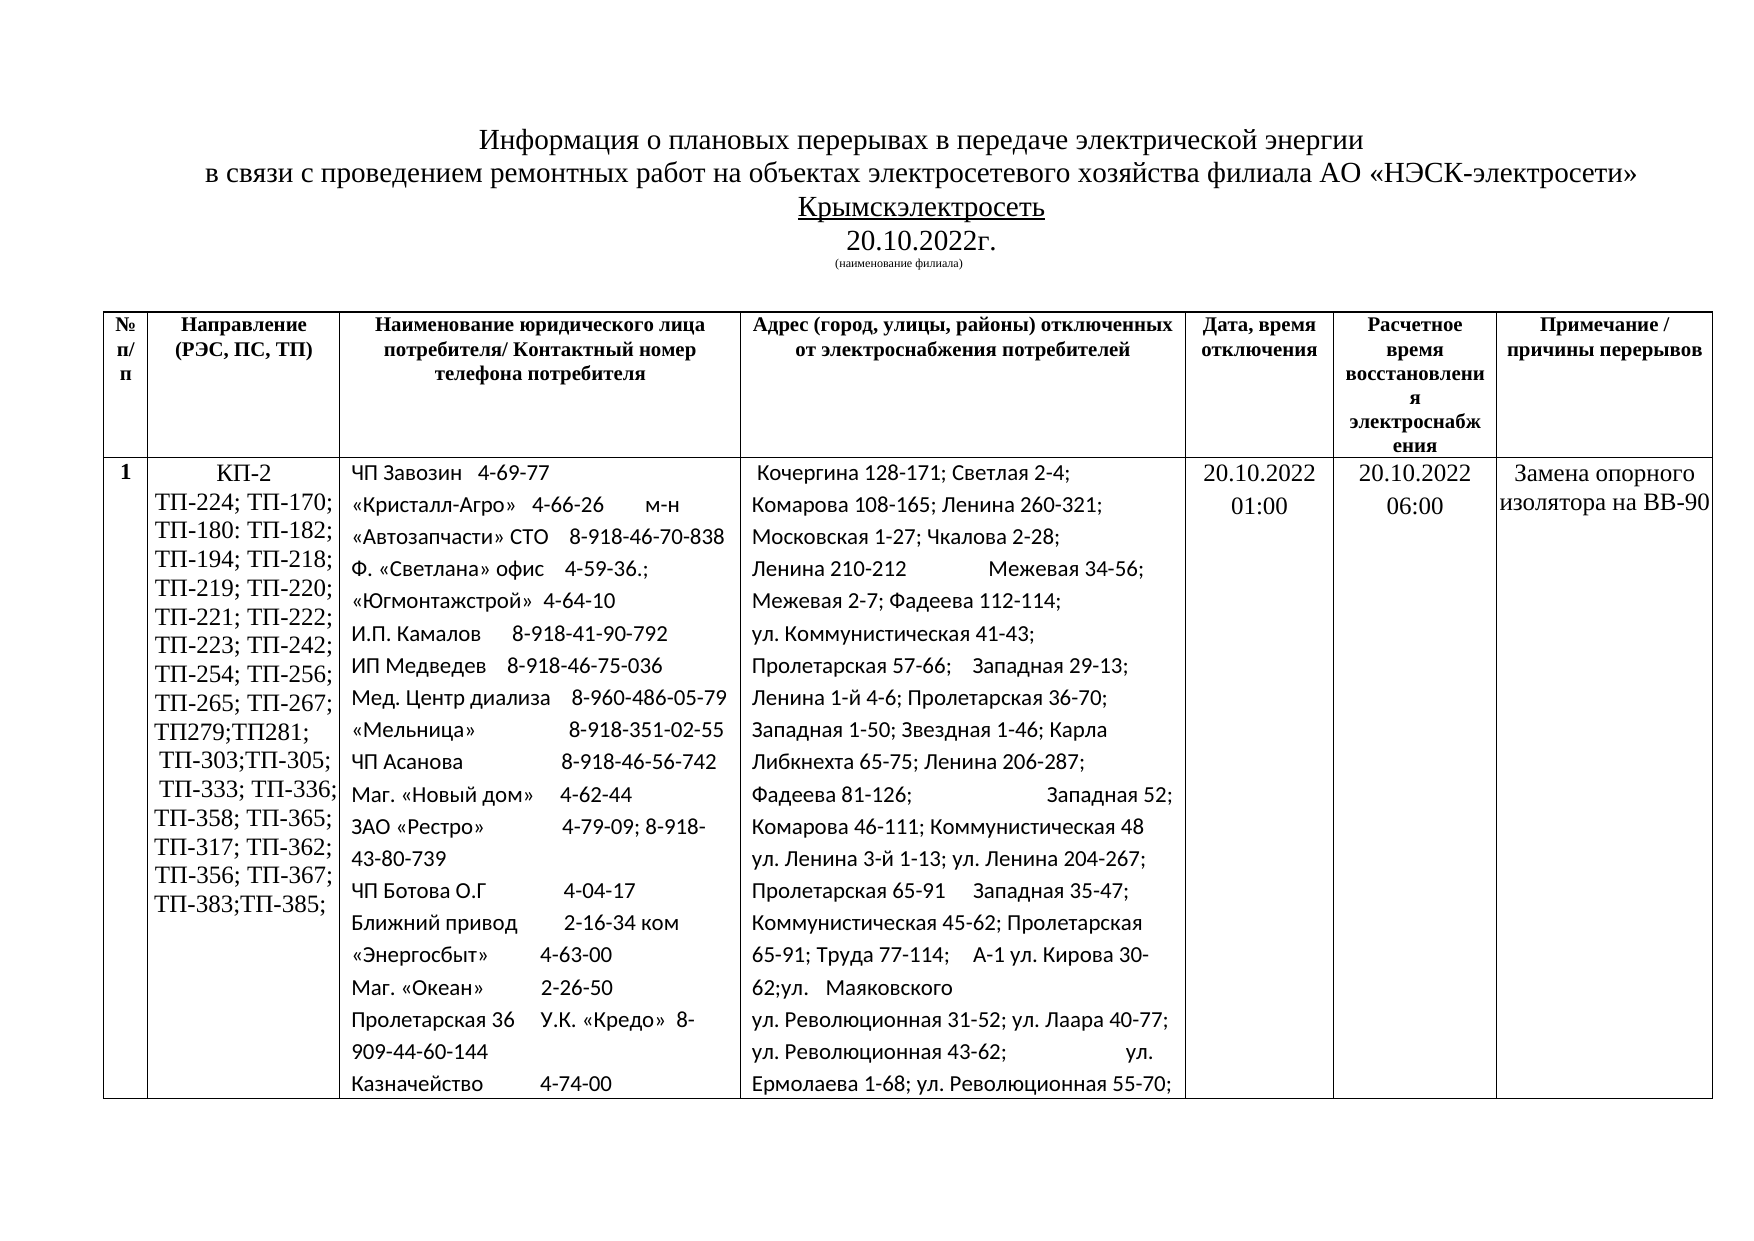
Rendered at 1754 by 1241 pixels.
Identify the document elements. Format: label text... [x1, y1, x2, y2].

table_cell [148, 458, 339, 1097]
table_cell 1 [104, 458, 147, 1097]
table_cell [741, 458, 1185, 1097]
table_header Адрес (город, улицы, районы) отключенных от электроснабжения потребителей [741, 313, 1185, 457]
table_header Дата, время отключения [1186, 313, 1333, 457]
text 20.10.2022г. [177, 223, 1665, 256]
table_header № п/п [104, 313, 147, 457]
text (наименование филиала) [723, 256, 1665, 280]
table_header Направление (РЭС, ПС, ТП) [148, 313, 339, 457]
table_cell 20.10.2022 06:00 [1334, 458, 1496, 1097]
text Информация о плановых перерывах в передаче электрической энергии [177, 122, 1665, 156]
text в связи с проведением ремонтных работ на объектах электросетевого хозяйства филиала АО «НЭСК-электросети» Крымскэлектросеть [177, 156, 1665, 223]
table_cell 20.10.2022 01:00 [1186, 458, 1333, 1097]
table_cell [1497, 458, 1712, 1097]
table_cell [340, 458, 740, 1097]
table_header Примечание / причины перерывов [1497, 313, 1712, 457]
table_header Наименование юридического лица потребителя/ Контактный номер телефона потребителя [340, 313, 740, 457]
table_header Расчетное время восстановления электроснабжения [1334, 313, 1496, 457]
